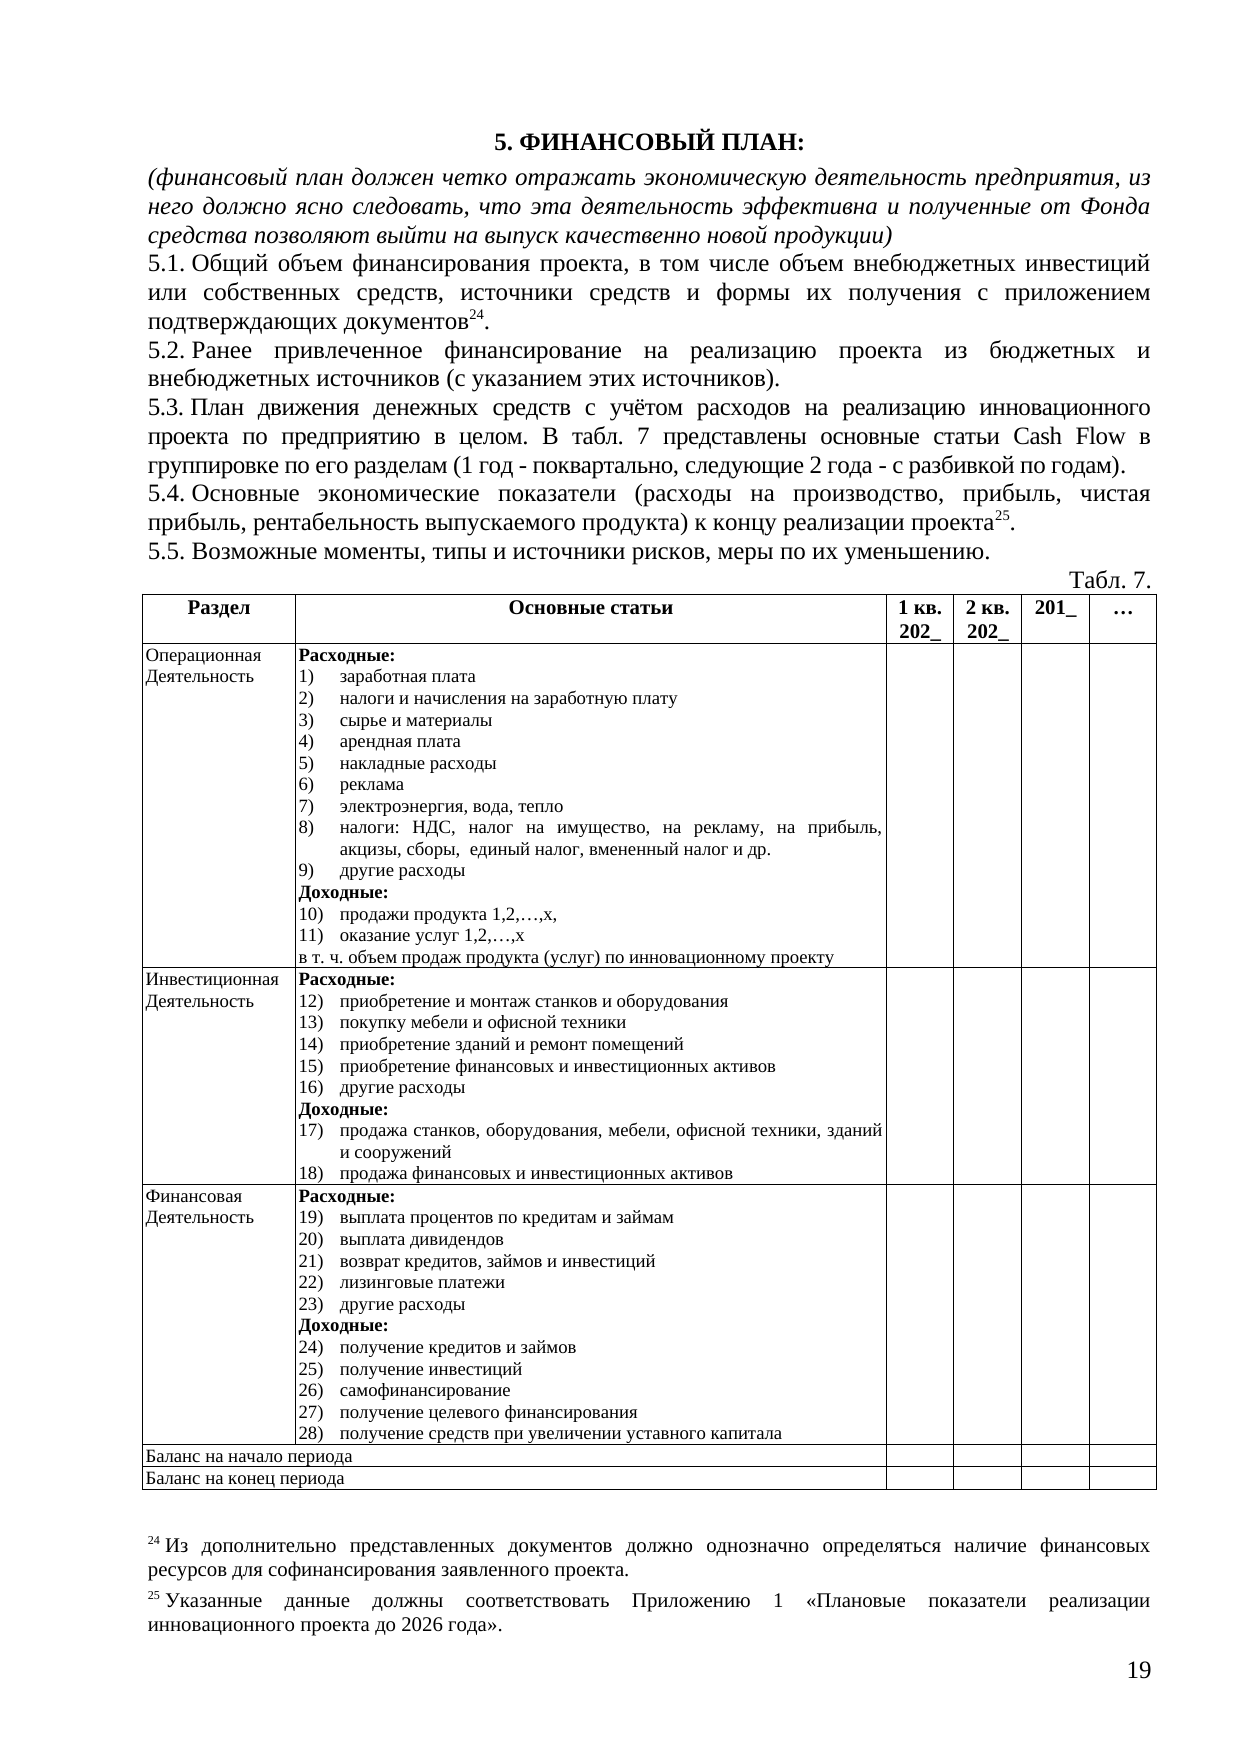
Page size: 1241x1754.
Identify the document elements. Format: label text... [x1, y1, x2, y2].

table_cell [954, 644, 1021, 967]
text 5.2. Ранее привлеченное финансирование на реализацию проекта из бюджетных и внебюджетных источников (с указанием этих источников). [148, 335, 1152, 392]
table_cell [887, 968, 953, 1184]
table_header Основные статьи [296, 595, 886, 643]
text Табл. 7. [148, 565, 1152, 593]
table_cell Расходные: выплата процентов по кредитам и займам выплата дивидендов возврат кредитов, займов и инвестиций лизинговые платежи другие расходы Доходные: получение кредитов и займов получение инвестиций самофинансирование получение целевого финансирования получение средств при увеличении уставного капитала [296, 1185, 886, 1444]
table_cell Расходные: приобретение и монтаж станков и оборудования покупку мебели и офисной техники приобретение зданий и ремонт помещений приобретение финансовых и инвестиционных активов другие расходы Доходные: продажа станков, оборудования, мебели, офисной техники, зданий и сооружений продажа финансовых и инвестиционных активов [296, 968, 886, 1184]
text 5.3. План движения денежных средств с учётом расходов на реализацию инновационного проекта по предприятию в целом. В табл. 7 представлены основные статьи Cash Flow в группировке по его разделам (1 год - поквартально, следующие 2 года - с разбивкой по годам). [148, 392, 1152, 478]
text 5.5. Возможные моменты, типы и источники рисков, меры по их уменьшению. [148, 536, 1152, 565]
table_cell [887, 644, 953, 967]
text (финансовый план должен четко отражать экономическую деятельность предприятия, из него должно ясно следовать, что эта деятельность эффективна и полученные от Фонда средства позволяют выйти на выпуск качественно новой продукции) [148, 162, 1152, 248]
table_cell [887, 1185, 953, 1444]
text 5.4. Основные экономические показатели (расходы на производство, прибыль, чистая прибыль, рентабельность выпускаемого продукта) к концу реализации проекта. [148, 478, 1152, 536]
table_cell [1022, 1185, 1089, 1444]
table_cell [1090, 644, 1156, 967]
table_header Раздел [143, 595, 295, 643]
table_header 2 кв. 202_ [954, 595, 1021, 643]
table_cell [954, 1185, 1021, 1444]
table_cell [1022, 644, 1089, 967]
table_cell [1090, 1445, 1156, 1466]
table_cell [887, 1445, 953, 1466]
text 5.1. Общий объем финансирования проекта, в том числе объем внебюджетных инвестиций или собственных средств, источники средств и формы их получения с приложением подтверждающих документов. [148, 248, 1152, 335]
table_cell [1090, 1467, 1156, 1489]
table_header … [1090, 595, 1156, 643]
table_cell Операционная Деятельность [143, 644, 295, 967]
table_cell [954, 1445, 1021, 1466]
table_cell Расходные: заработная плата налоги и начисления на заработную плату сырье и материалы арендная плата накладные расходы реклама электроэнергия, вода, тепло налоги: НДС, налог на имущество, на рекламу, на прибыль, акцизы, сборы, единый налог, вмененный налог и др. другие расходы Доходные: продажи продукта 1,2,…,х, оказание услуг 1,2,…,х в т. ч. объем продаж продукта (услуг) по инновационному проекту [296, 644, 886, 967]
table_cell Баланс на конец периода [143, 1467, 886, 1489]
table_header 1 кв. 202_ [887, 595, 953, 643]
table_header 201_ [1022, 595, 1089, 643]
table_cell [1090, 1185, 1156, 1444]
table_cell [887, 1467, 953, 1489]
table_cell [1090, 968, 1156, 1184]
table_cell Финансовая Деятельность [143, 1185, 295, 1444]
table_cell [1022, 968, 1089, 1184]
table_cell [954, 968, 1021, 1184]
table_cell [954, 1467, 1021, 1489]
table_cell [1022, 1467, 1089, 1489]
table_cell Баланс на начало периода [143, 1445, 886, 1466]
table_cell [1022, 1445, 1089, 1466]
text 5. ФИНАНСОВЫЙ ПЛАН: [148, 128, 1152, 156]
table_cell Инвестиционная Деятельность [143, 968, 295, 1184]
